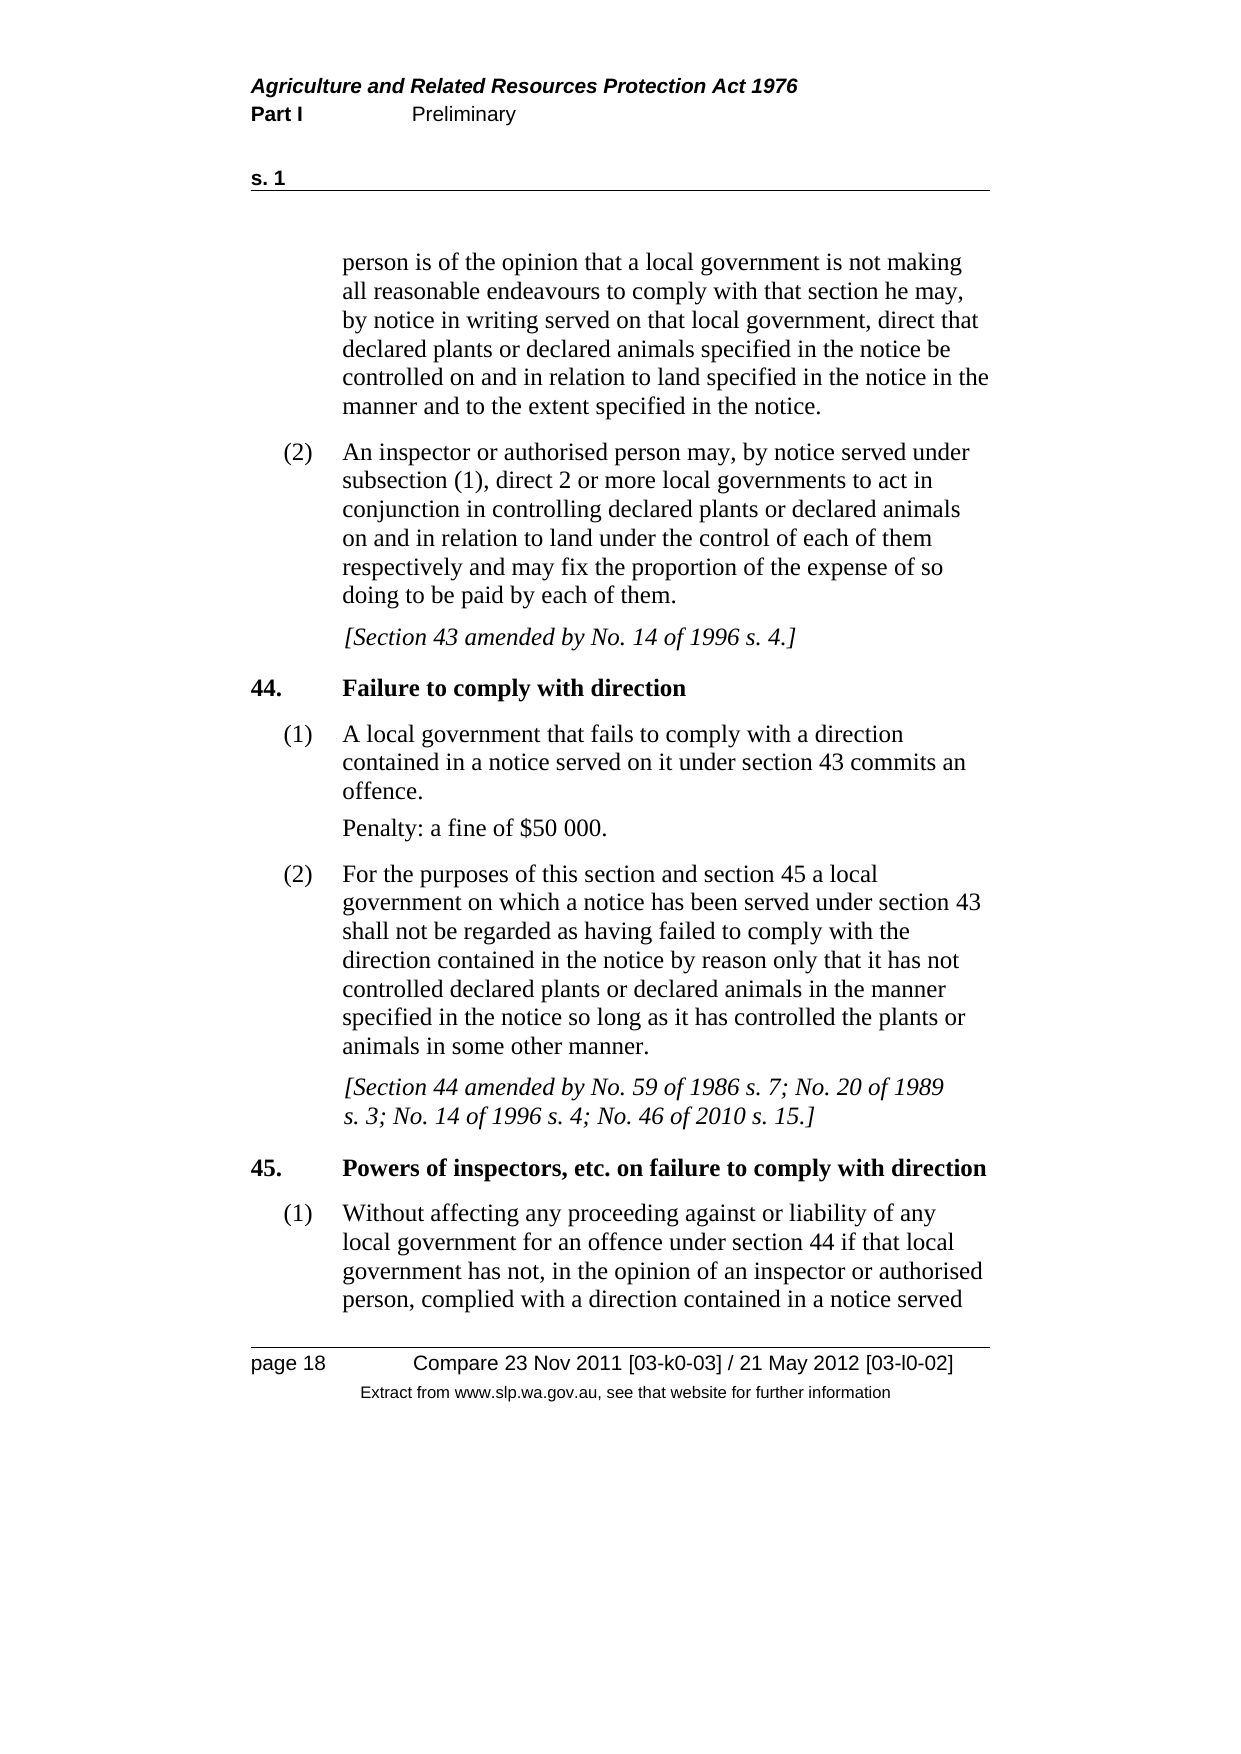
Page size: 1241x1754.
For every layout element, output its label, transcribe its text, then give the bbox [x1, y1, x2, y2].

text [251, 1198, 990, 1313]
subtitle 45. Powers of inspectors, etc. on failure to comply with direction [251, 1153, 990, 1182]
text [Section 44 amended by No. 59 of 1986 s. 7; No. 20 of 1989 s. 3; No. 14 of 1996 s. 4; No. 46 of 2010 s. 15.] [251, 1072, 990, 1130]
subtitle 44. Failure to comply with direction [251, 673, 990, 702]
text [251, 247, 990, 420]
text [Section 43 amended by No. 14 of 1996 s. 4.] [251, 622, 990, 650]
text (2) An inspector or authorised person may, by notice served under subsection (1), direct 2 or more local governments to act in conjunction in controlling declared plants or declared animals on and in relation to land under the control of each of them respectively and may fix the proportion of the expense of so doing to be paid by each of them. [251, 437, 990, 609]
text (2) For the purposes of this section and section 45 a local government on which a notice has been served under section 43 shall not be regarded as having failed to comply with the direction contained in the notice by reason only that it has not controlled declared plants or declared animals in the manner specified in the notice so long as it has controlled the plants or animals in some other manner. [251, 859, 990, 1060]
text (1) A local government that fails to comply with a direction contained in a notice served on it under section 43 commits an offence. [251, 719, 990, 805]
text Penalty: a fine of $50 000. [251, 813, 990, 842]
